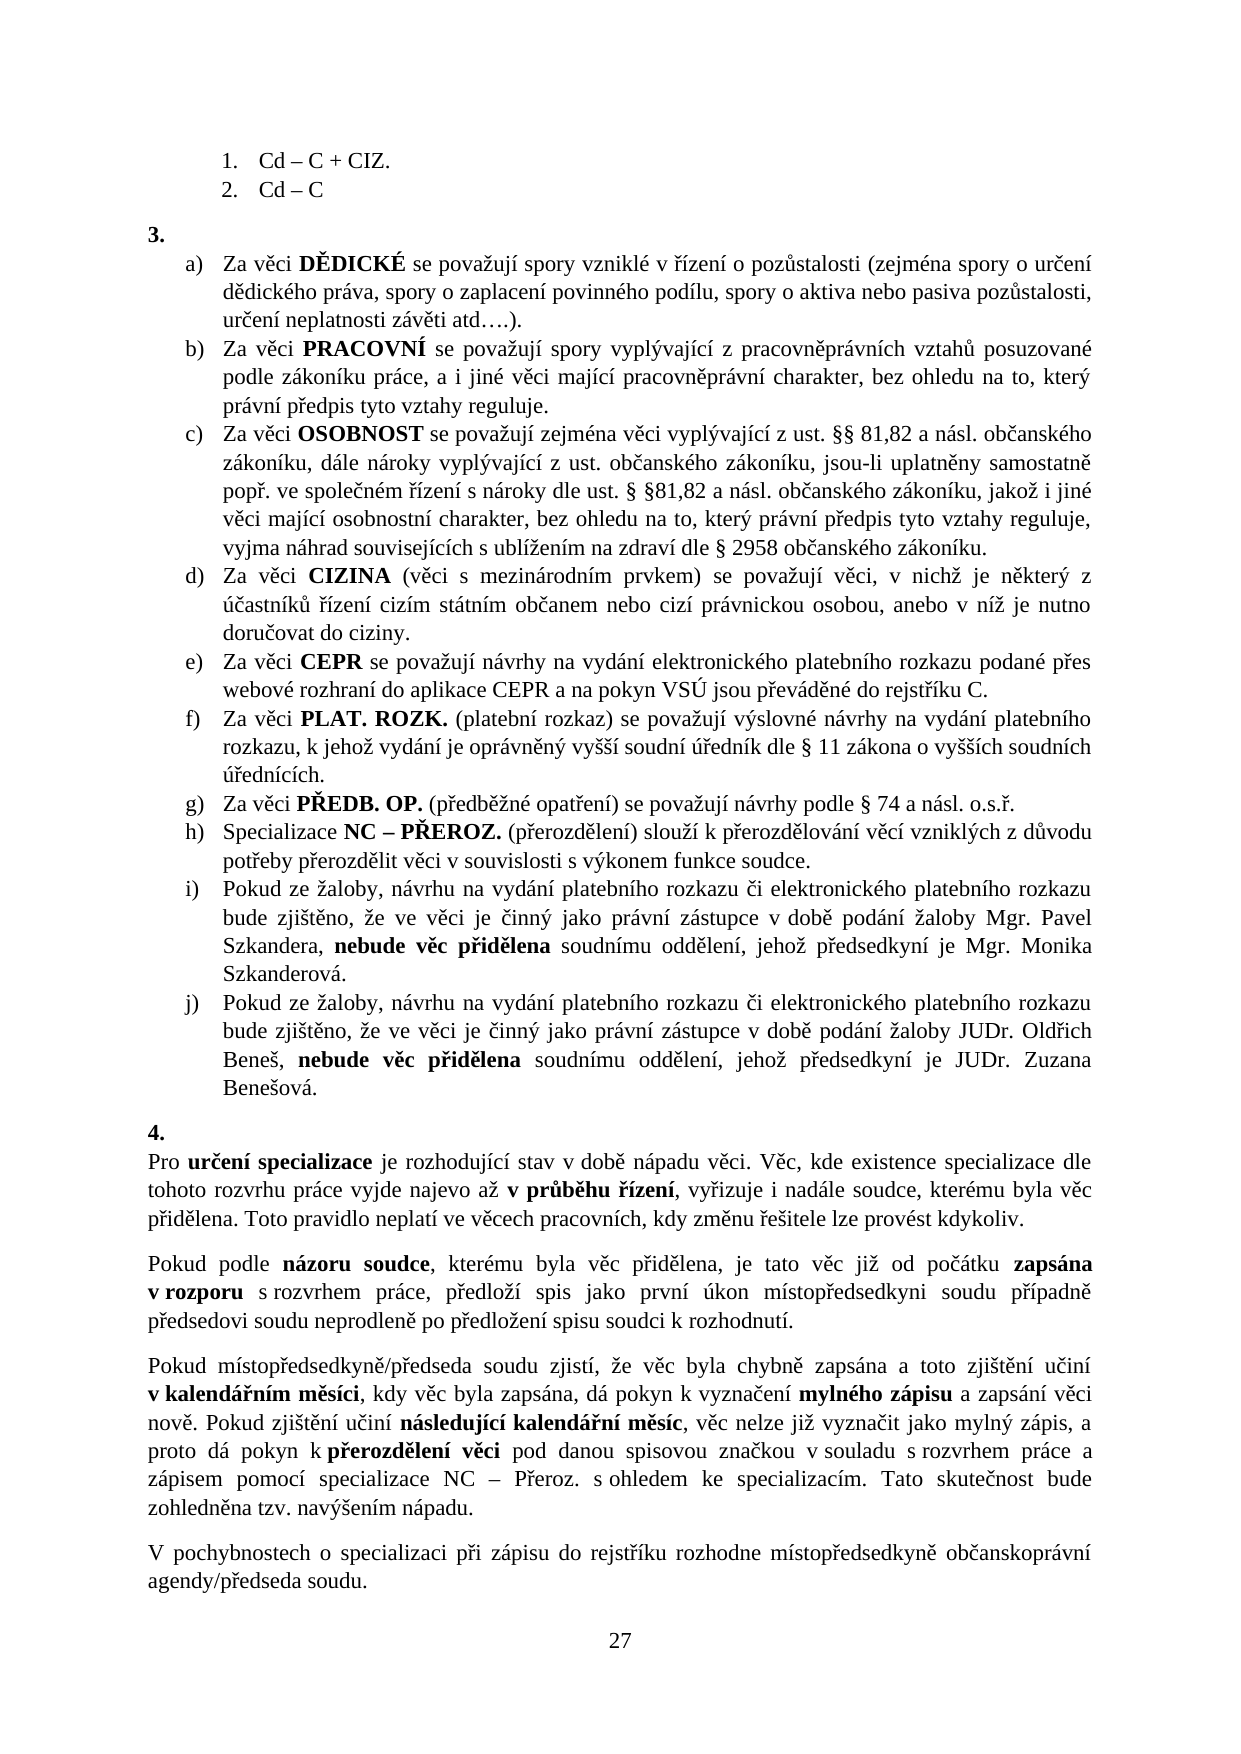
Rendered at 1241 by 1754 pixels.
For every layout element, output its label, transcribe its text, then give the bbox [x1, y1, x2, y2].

list Cd – C [221, 176, 1093, 202]
list Za věci OSOBNOST se považují zejména věci vyplývající z ust. §§ 81,82 a násl. občanského zákoníku, dále nároky vyplývající z ust. občanského zákoníku, jsou-li uplatněny samostatně popř. ve společném řízení s nároky dle ust. § §81,82 a násl. občanského zákoníku, jakož i jiné věci mající osobnostní charakter, bez ohledu na to, který právní předpis tyto vztahy reguluje, vyjma náhrad souvisejících s ublížením na zdraví dle § 2958 občanského zákoníku. [185, 420, 1093, 560]
list Za věci CEPR se považují návrhy na vydání elektronického platebního rozkazu podané přes webové rozhraní do aplikace CEPR a na pokyn VSÚ jsou převáděné do rejstříku C. [185, 648, 1093, 702]
list Za věci PŘEDB. OP. (předběžné opatření) se považují návrhy podle § 74 a násl. o.s.ř. [185, 790, 1093, 816]
list Za věci PLAT. ROZK. (platební rozkaz) se považují výslovné návrhy na vydání platebního rozkazu, k jehož vydání je oprávněný vyšší soudní úředník dle § 11 zákona o vyšších soudních úřednících. [185, 704, 1093, 788]
text Pokud místopředsedkyně/předseda soudu zjistí, že věc byla chybně zapsána a toto zjištění učiní v kalendářním měsíci, kdy věc byla zapsána, dá pokyn k vyznačení mylného zápisu a zapsání věci nově. Pokud zjištění učiní následující kalendářní měsíc, věc nelze již vyznačit jako mylný zápis, a proto dá pokyn k přerozdělení věci pod danou spisovou značkou v souladu s rozvrhem práce a zápisem pomocí specializace NC – Přeroz. s ohledem ke specializacím. Tato skutečnost bude zohledněna tzv. navýšením nápadu. [148, 1352, 1093, 1520]
text Pro určení specializace je rozhodující stav v době nápadu věci. Věc, kde existence specializace dle tohoto rozvrhu práce vyjde najevo až v průběhu řízení, vyřizuje i nadále soudce, kterému byla věc přidělena. Toto pravidlo neplatí ve věcech pracovních, kdy změnu řešitele lze provést kdykoliv. [148, 1148, 1093, 1231]
list Pokud ze žaloby, návrhu na vydání platebního rozkazu či elektronického platebního rozkazu bude zjištěno, že ve věci je činný jako právní zástupce v době podání žaloby Mgr. Pavel Szkandera, nebude věc přidělena soudnímu oddělení, jehož předsedkyní je Mgr. Monika Szkanderová. [185, 875, 1093, 987]
text 3. [148, 221, 1093, 247]
text 4. [148, 1119, 1093, 1146]
list Za věci PRACOVNÍ se považují spory vyplývající z pracovněprávních vztahů posuzované podle zákoníku práce, a i jiné věci mající pracovněprávní charakter, bez ohledu na to, který právní předpis tyto vztahy reguluje. [185, 335, 1093, 418]
list Za věci CIZINA (věci s mezinárodním prvkem) se považují věci, v nichž je některý z účastníků řízení cizím státním občanem nebo cizí právnickou osobou, anebo v níž je nutno doručovat do ciziny. [185, 562, 1093, 646]
list Pokud ze žaloby, návrhu na vydání platebního rozkazu či elektronického platebního rozkazu bude zjištěno, že ve věci je činný jako právní zástupce v době podání žaloby JUDr. Oldřich Beneš, nebude věc přidělena soudnímu oddělení, jehož předsedkyní je JUDr. Zuzana Benešová. [185, 989, 1093, 1101]
list Za věci DĚDICKÉ se považují spory vzniklé v řízení o pozůstalosti (zejména spory o určení dědického práva, spory o zaplacení povinného podílu, spory o aktiva nebo pasiva pozůstalosti, určení neplatnosti závěti atd….). [185, 249, 1093, 333]
list Specializace NC – PŘEROZ. (přerozdělení) slouží k přerozdělování věcí vzniklých z důvodu potřeby přerozdělit věci v souvislosti s výkonem funkce soudce. [185, 818, 1093, 873]
text V pochybnostech o specializaci při zápisu do rejstříku rozhodne místopředsedkyně občanskoprávní agendy/předseda soudu. [148, 1539, 1093, 1594]
list Cd – C + CIZ. [221, 148, 1093, 174]
text Pokud podle názoru soudce, kterému byla věc přidělena, je tato věc již od počátku zapsána v rozporu s rozvrhem práce, předloží spis jako první úkon místopředsedkyni soudu případně předsedovi soudu neprodleně po předložení spisu soudci k rozhodnutí. [148, 1250, 1093, 1333]
